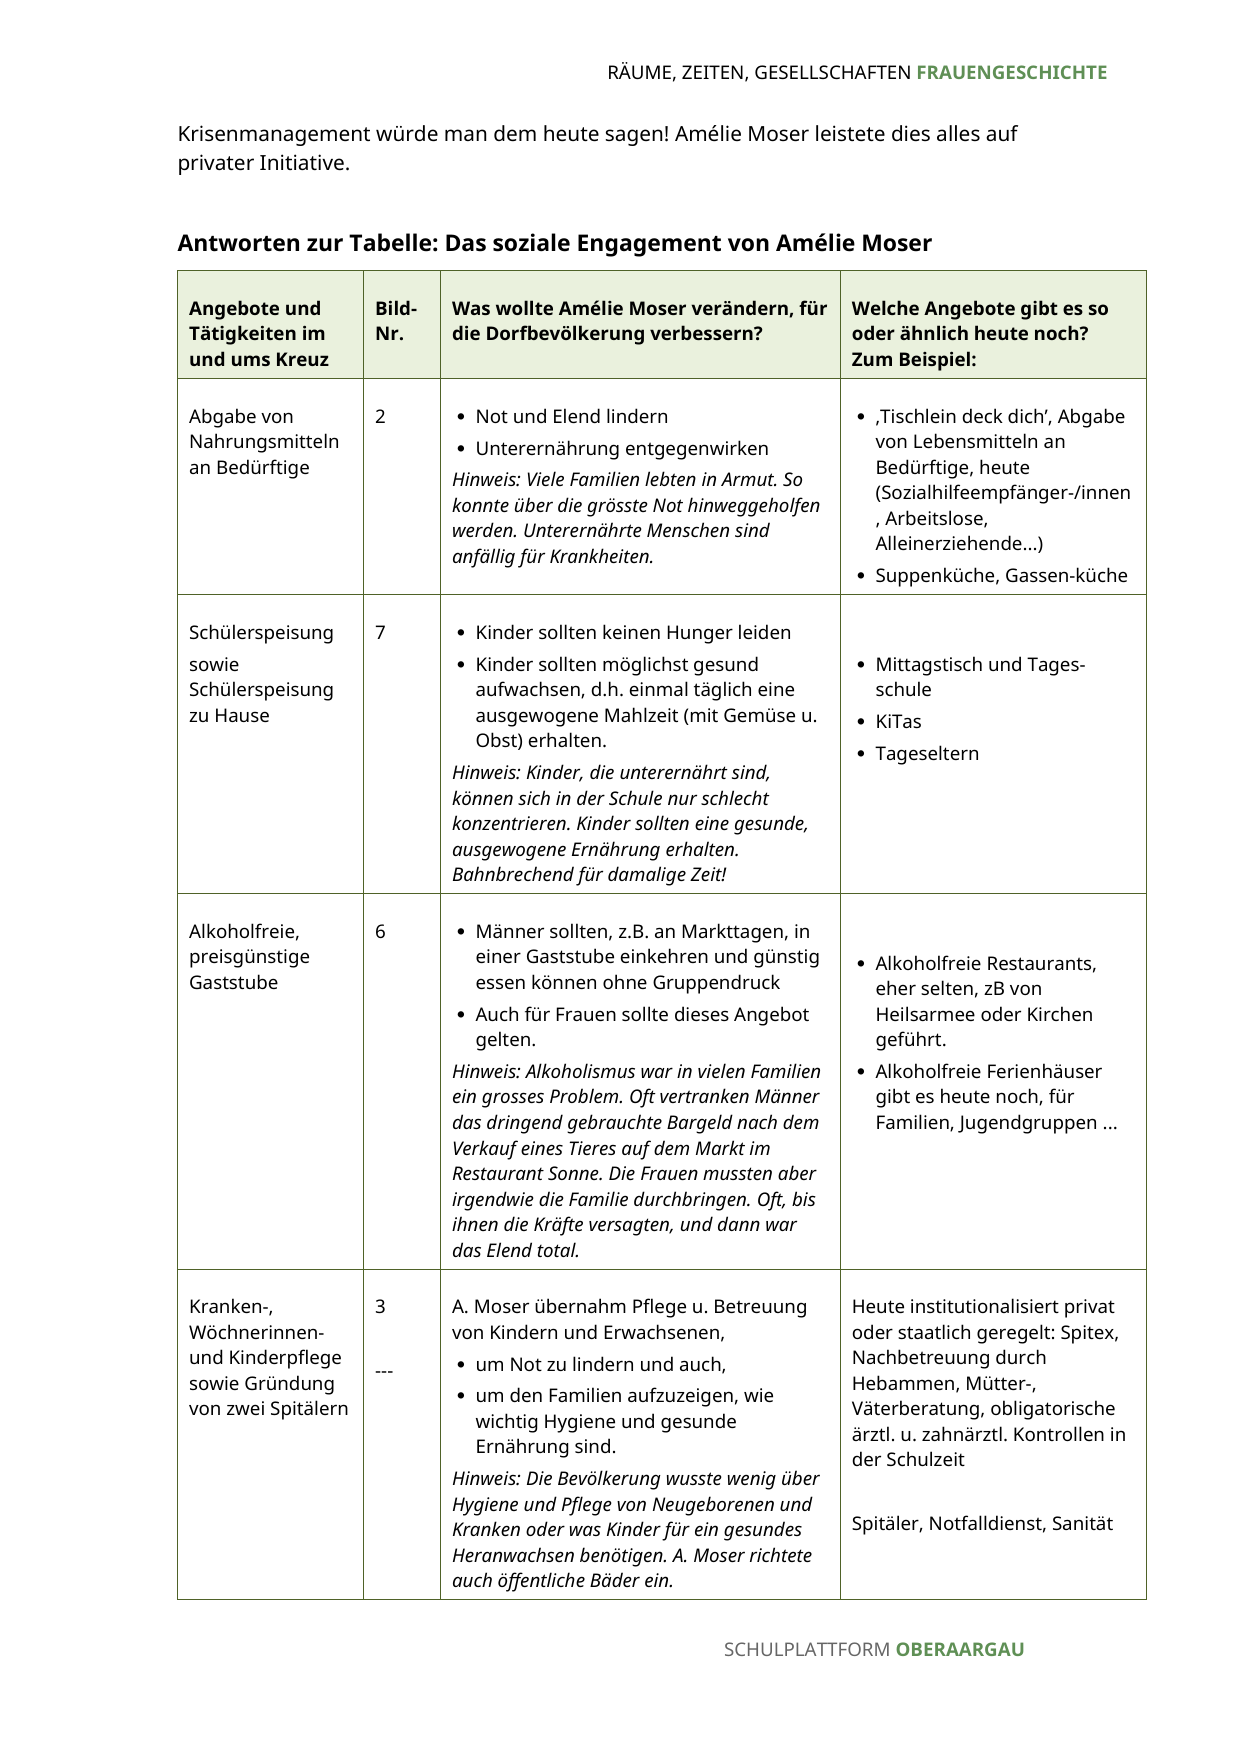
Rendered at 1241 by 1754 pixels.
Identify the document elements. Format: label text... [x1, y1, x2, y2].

table_cell ‚Tischlein deck dich’, Abgabe von Lebensmitteln an Bedürftige, heute (Sozialhilfeempfänger-/innen, Arbeitslose, Alleinerziehende...) Suppenküche, Gassen-küche [841, 379, 1146, 594]
table_cell Mittagstisch und Tages- schule KiTas Tageseltern [841, 595, 1146, 893]
table_cell 3 --- [364, 1270, 440, 1599]
table_cell Alkoholfreie Restaurants, eher selten, zB von Heilsarmee oder Kirchen geführt. Alkoholfreie Ferienhäuser gibt es heute noch, für Familien, Jugendgruppen ... [841, 894, 1146, 1269]
table_cell Abgabe von Nahrungsmitteln an Bedürftige [178, 379, 363, 594]
table_cell Not und Elend lindern Unterernährung entgegenwirken Hinweis: Viele Familien lebten in Armut. So konnte über die grösste Not hinweggeholfen werden. Unterernährte Menschen sind anfällig für Krankheiten. [441, 379, 840, 594]
table_cell 6 [364, 894, 440, 1269]
table_cell A. Moser übernahm Pflege u. Betreuung von Kindern und Erwachsenen, um Not zu lindern und auch, um den Familien aufzuzeigen, wie wichtig Hygiene und gesunde Ernährung sind. Hinweis: Die Bevölkerung wusste wenig über Hygiene und Pflege von Neugeborenen und Kranken oder was Kinder für ein gesundes Heranwachsen benötigen. A. Moser richtete auch öffentliche Bäder ein. [441, 1270, 840, 1599]
text Antworten zur Tabelle: Das soziale Engagement von Amélie Moser [177, 226, 1093, 258]
table_cell 7 [364, 595, 440, 893]
table_header Welche Angebote gibt es so oder ähnlich heute noch? Zum Beispiel: [841, 271, 1146, 378]
table_header Was wollte Amélie Moser verändern, für die Dorfbevölkerung verbessern? [441, 271, 840, 378]
table_cell Männer sollten, z.B. an Markttagen, in einer Gaststube einkehren und günstig essen können ohne Gruppendruck Auch für Frauen sollte dieses Angebot gelten. Hinweis: Alkoholismus war in vielen Familien ein grosses Problem. Oft vertranken Männer das dringend gebrauchte Bargeld nach dem Verkauf eines Tieres auf dem Markt im Restaurant Sonne. Die Frauen mussten aber irgendwie die Familie durchbringen. Oft, bis ihnen die Kräfte versagten, und dann war das Elend total. [441, 894, 840, 1269]
table_cell Schülerspeisung sowie Schülerspeisung zu Hause [178, 595, 363, 893]
table_cell 2 [364, 379, 440, 594]
table_header Bild-Nr. [364, 271, 440, 378]
table_cell Heute institutionalisiert privat oder staatlich geregelt: Spitex, Nachbetreuung durch Hebammen, Mütter-, Väterberatung, obligatorische ärztl. u. zahnärztl. Kontrollen in der Schulzeit Spitäler, Notfalldienst, Sanität [841, 1270, 1146, 1599]
table_cell Alkoholfreie, preisgünstige Gaststube [178, 894, 363, 1269]
table_cell Kinder sollten keinen Hunger leiden Kinder sollten möglichst gesund aufwachsen, d.h. einmal täglich eine ausgewogene Mahlzeit (mit Gemüse u. Obst) erhalten. Hinweis: Kinder, die unterernährt sind, können sich in der Schule nur schlecht konzentrieren. Kinder sollten eine gesunde, ausgewogene Ernährung erhalten. Bahnbrechend für damalige Zeit! [441, 595, 840, 893]
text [177, 118, 1093, 176]
table_cell Kranken-, Wöchnerinnen- und Kinderpflege sowie Gründung von zwei Spitälern [178, 1270, 363, 1599]
table_header Angebote und Tätigkeiten im und ums Kreuz [178, 271, 363, 378]
